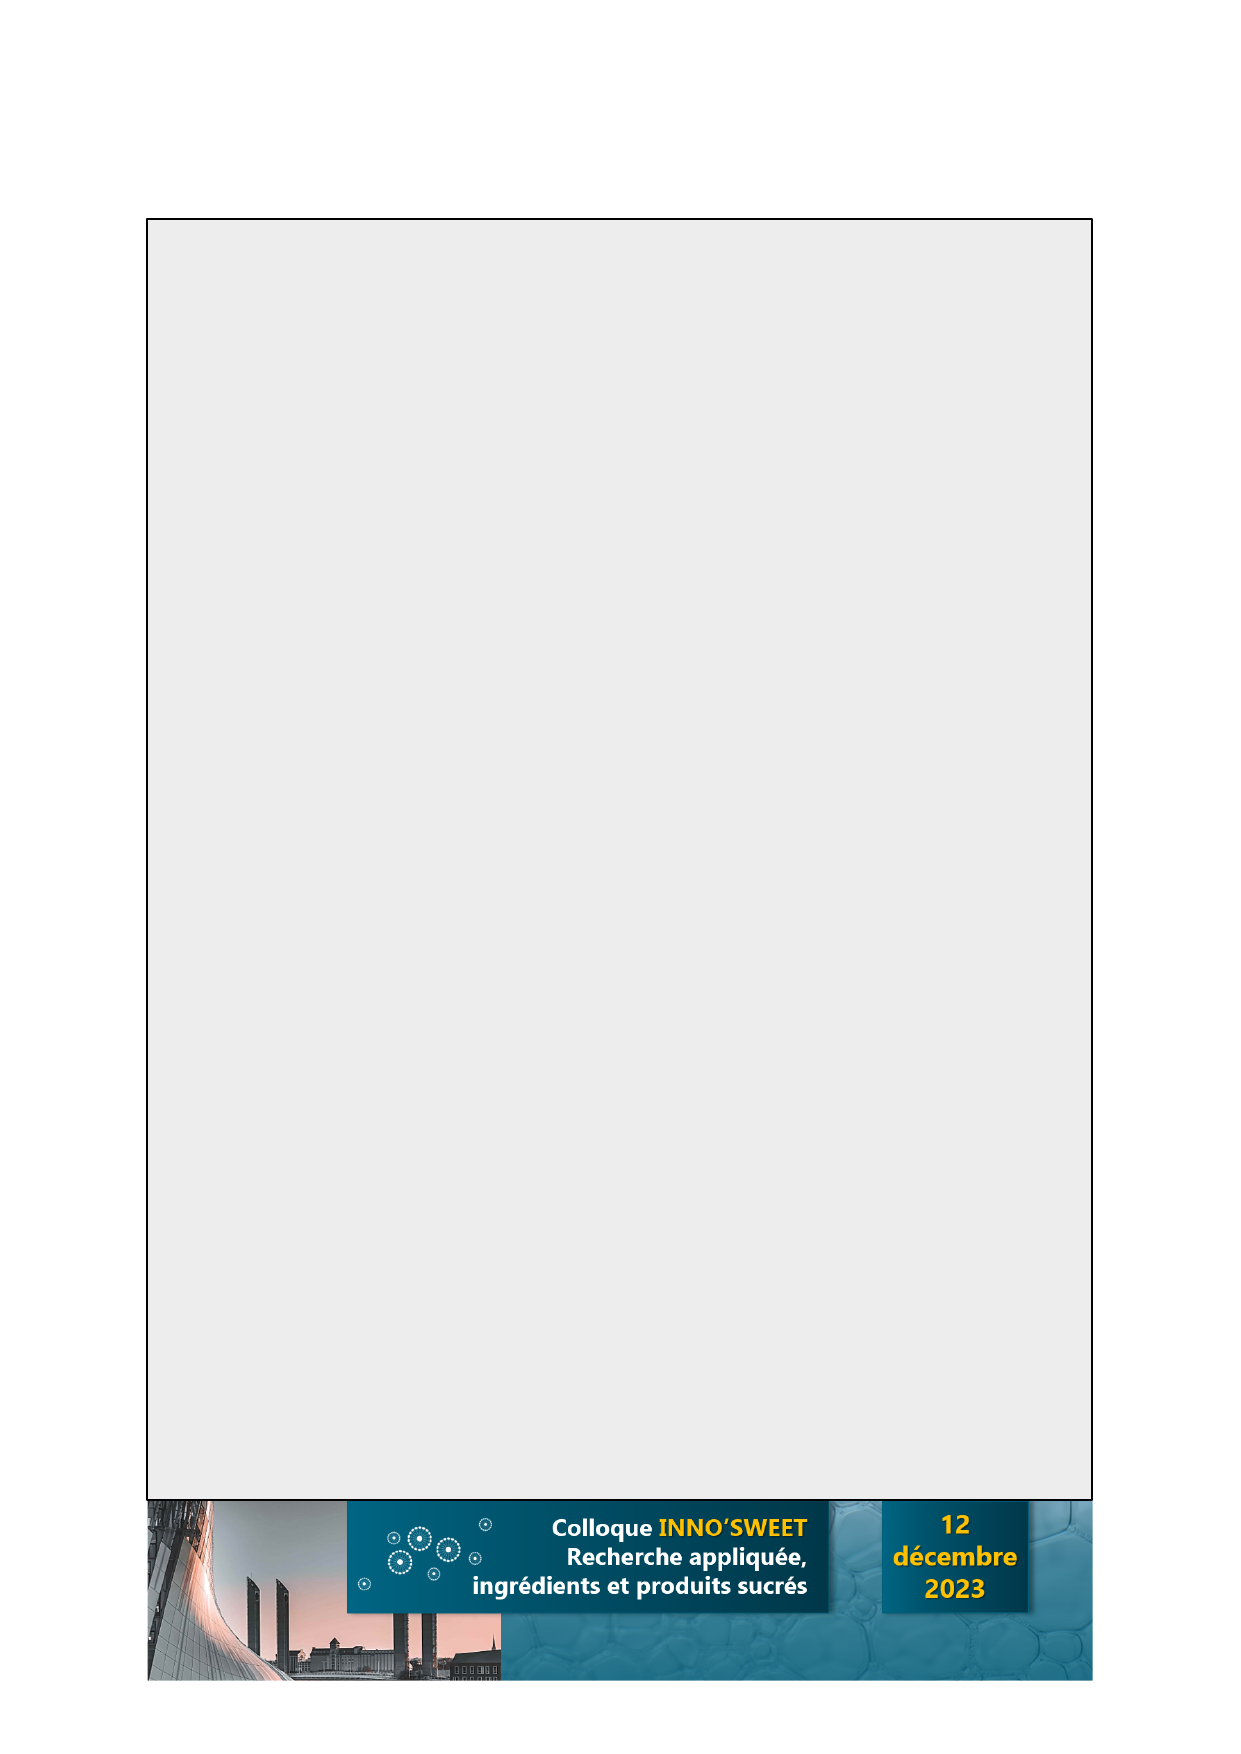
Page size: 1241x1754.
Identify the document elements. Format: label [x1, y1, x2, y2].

picture [612, 1525, 623, 1541]
picture [776, 1582, 783, 1593]
picture [669, 1520, 683, 1535]
picture [739, 1582, 747, 1593]
picture [967, 1553, 974, 1565]
picture [581, 1579, 599, 1593]
picture [712, 1579, 719, 1593]
picture [637, 1553, 643, 1564]
picture [641, 1525, 651, 1535]
picture [745, 1520, 766, 1535]
picture [750, 1582, 761, 1593]
picture [978, 1546, 991, 1565]
picture [496, 1582, 507, 1599]
picture [147, 1501, 1093, 1681]
picture [597, 1525, 609, 1535]
picture [706, 1520, 721, 1535]
picture [957, 1580, 968, 1597]
picture [688, 1520, 702, 1535]
picture [764, 1582, 773, 1593]
picture [790, 1553, 800, 1564]
picture [660, 1520, 666, 1535]
picture [662, 1582, 673, 1593]
picture [481, 1582, 492, 1593]
picture [972, 1580, 984, 1597]
picture [938, 1553, 950, 1565]
picture [395, 1558, 405, 1567]
picture [638, 1582, 650, 1599]
picture [388, 1532, 400, 1541]
picture [776, 1548, 787, 1564]
picture [731, 1520, 742, 1535]
picture [671, 1553, 681, 1564]
picture [431, 1568, 440, 1580]
picture [926, 1553, 935, 1565]
picture [690, 1553, 700, 1564]
picture [911, 1553, 923, 1565]
picture [657, 1548, 668, 1564]
picture [572, 1525, 580, 1535]
picture [770, 1520, 779, 1535]
picture [692, 1582, 702, 1593]
picture [568, 1582, 578, 1593]
picture [941, 1580, 953, 1597]
picture [785, 1577, 796, 1593]
picture [443, 1545, 454, 1553]
picture [704, 1553, 716, 1570]
picture [943, 1516, 950, 1533]
picture [783, 1520, 792, 1535]
picture [608, 1582, 619, 1593]
picture [415, 1533, 425, 1545]
picture [520, 1579, 530, 1593]
picture [995, 1553, 1002, 1565]
picture [653, 1582, 657, 1593]
picture [1004, 1553, 1016, 1565]
picture [953, 1553, 966, 1565]
picture [553, 1520, 565, 1535]
picture [645, 1553, 653, 1564]
picture [479, 1519, 491, 1530]
picture [957, 1516, 968, 1533]
picture [511, 1582, 515, 1593]
picture [894, 1546, 907, 1565]
picture [747, 1553, 758, 1570]
picture [621, 1579, 628, 1593]
picture [597, 1553, 605, 1564]
picture [677, 1577, 687, 1593]
picture [569, 1549, 580, 1564]
picture [798, 1582, 806, 1593]
picture [724, 1553, 730, 1564]
picture [794, 1520, 807, 1535]
picture [627, 1525, 632, 1535]
picture [554, 1582, 564, 1593]
picture [583, 1553, 594, 1564]
picture [358, 1579, 370, 1589]
picture [622, 1553, 632, 1563]
picture [722, 1582, 730, 1593]
picture [469, 1553, 481, 1564]
picture [762, 1553, 773, 1564]
picture [614, 1553, 619, 1564]
picture [926, 1580, 937, 1597]
picture [533, 1577, 544, 1593]
